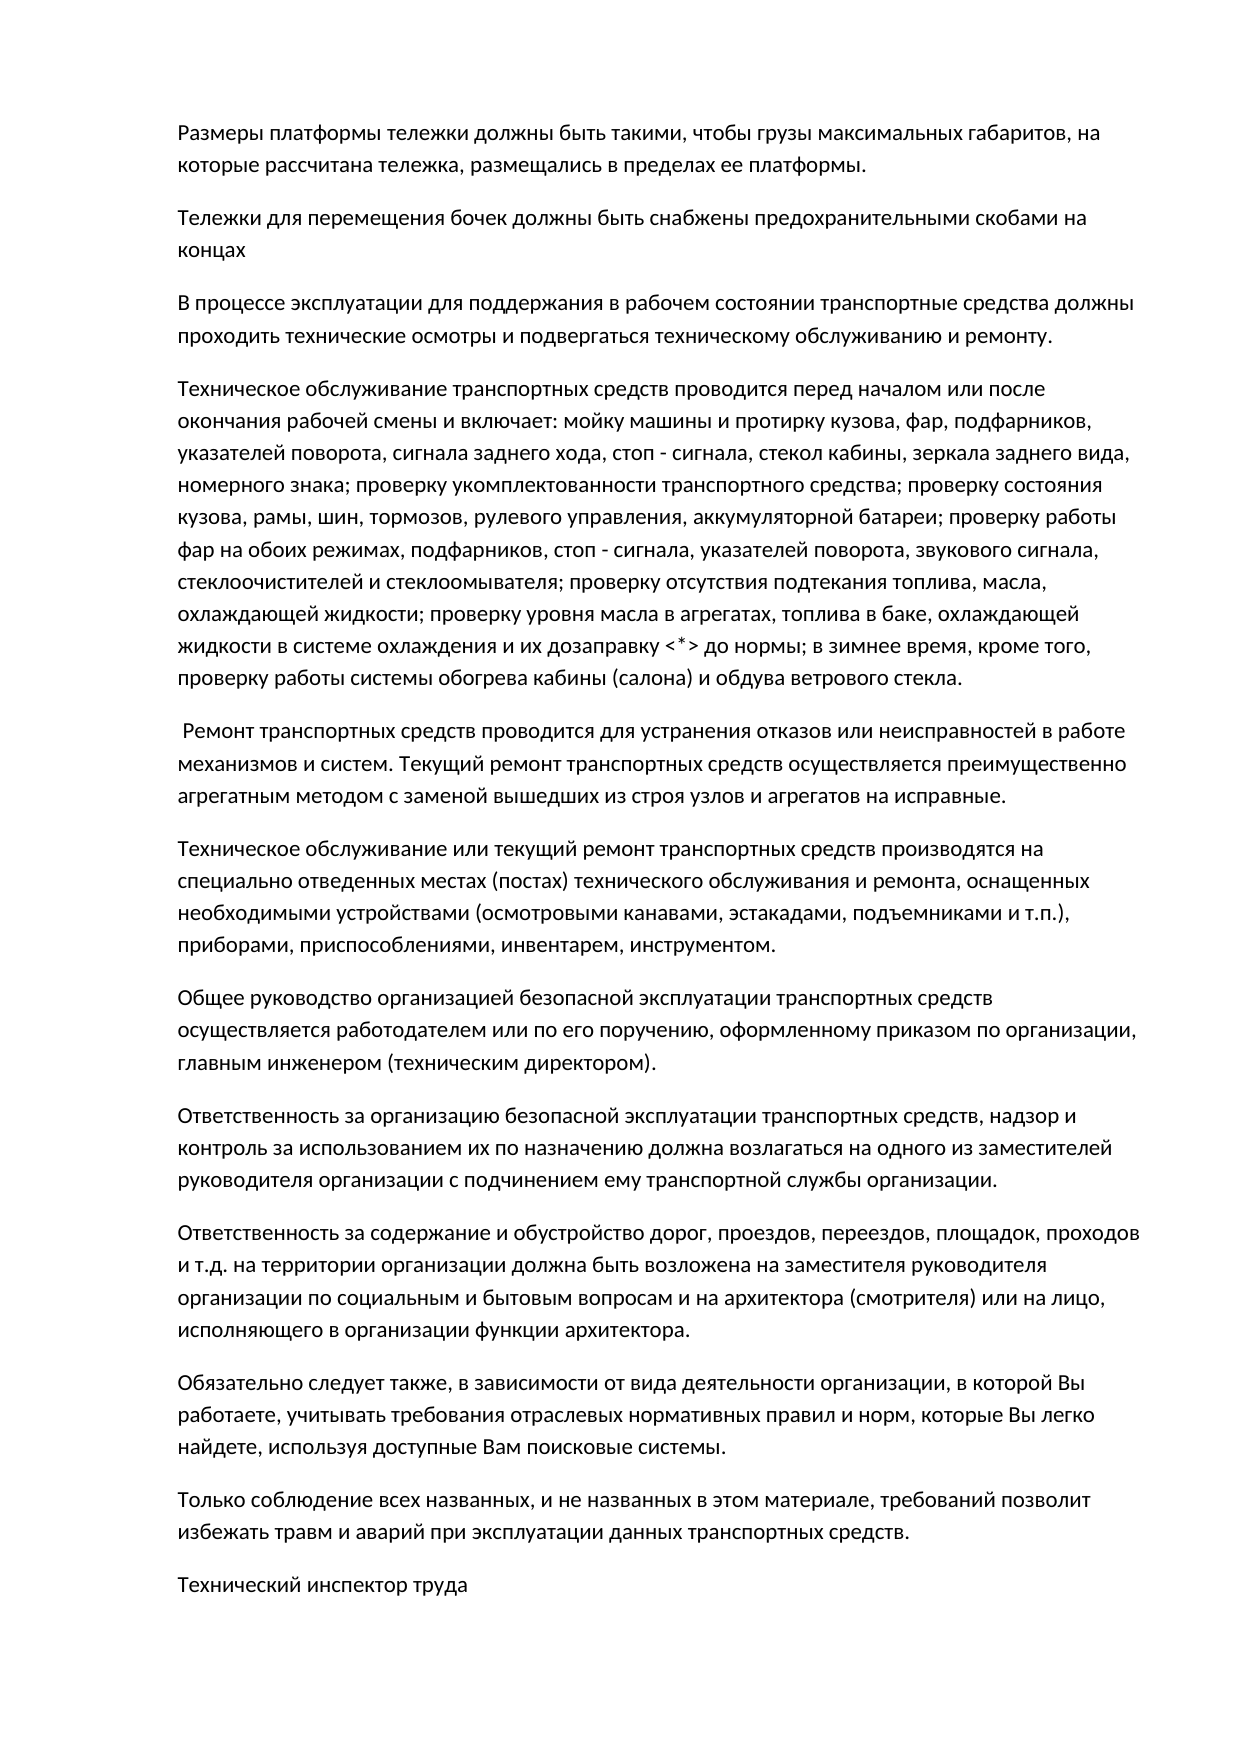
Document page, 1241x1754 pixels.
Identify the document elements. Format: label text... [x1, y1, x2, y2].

text Общее руководство организацией безопасной эксплуатации транспортных средств осуществляется работодателем или по его поручению, оформленному приказом по организации, главным инженером (техническим директором). [177, 983, 1152, 1076]
text Технический инспектор труда [177, 1570, 1152, 1598]
text Размеры платформы тележки должны быть такими, чтобы грузы максимальных габаритов, на которые рассчитана тележка, размещались в пределах ее платформы. [177, 118, 1152, 178]
text В процессе эксплуатации для поддержания в рабочем состоянии транспортные средства должны проходить технические осмотры и подвергаться техническому обслуживанию и ремонту. [177, 288, 1152, 349]
text Техническое обслуживание или текущий ремонт транспортных средств производятся на специально отведенных местах (постах) технического обслуживания и ремонта, оснащенных необходимыми устройствами (осмотровыми канавами, эстакадами, подъемниками и т.п.), приборами, приспособлениями, инвентарем, инструментом. [177, 834, 1152, 958]
text Только соблюдение всех названных, и не названных в этом материале, требований позволит избежать травм и аварий при эксплуатации данных транспортных средств. [177, 1485, 1152, 1545]
text Ремонт транспортных средств проводится для устранения отказов или неисправностей в работе механизмов и систем. Текущий ремонт транспортных средств осуществляется преимущественно агрегатным методом с заменой вышедших из строя узлов и агрегатов на исправные. [177, 716, 1152, 809]
text Тележки для перемещения бочек должны быть снабжены предохранительными скобами на концах [177, 203, 1152, 263]
text Обязательно следует также, в зависимости от вида деятельности организации, в которой Вы работаете, учитывать требования отраслевых нормативных правил и норм, которые Вы легко найдете, используя доступные Вам поисковые системы. [177, 1368, 1152, 1460]
text Техническое обслуживание транспортных средств проводится перед началом или после окончания рабочей смены и включает: мойку машины и протирку кузова, фар, подфарников, указателей поворота, сигнала заднего хода, стоп - сигнала, стекол кабины, зеркала заднего вида, номерного знака; проверку укомплектованности транспортного средства; проверку состояния кузова, рамы, шин, тормозов, рулевого управления, аккумуляторной батареи; проверку работы фар на обоих режимах, подфарников, стоп - сигнала, указателей поворота, звукового сигнала, стеклоочистителей и стеклоомывателя; проверку отсутствия подтекания топлива, масла, охлаждающей жидкости; проверку уровня масла в агрегатах, топлива в баке, охлаждающей жидкости в системе охлаждения и их дозаправку <*> до нормы; в зимнее время, кроме того, проверку работы системы обогрева кабины (салона) и обдува ветрового стекла. [177, 374, 1152, 691]
text Ответственность за содержание и обустройство дорог, проездов, переездов, площадок, проходов и т.д. на территории организации должна быть возложена на заместителя руководителя организации по социальным и бытовым вопросам и на архитектора (смотрителя) или на лицо, исполняющего в организации функции архитектора. [177, 1218, 1152, 1343]
text Ответственность за организацию безопасной эксплуатации транспортных средств, надзор и контроль за использованием их по назначению должна возлагаться на одного из заместителей руководителя организации с подчинением ему транспортной службы организации. [177, 1101, 1152, 1193]
